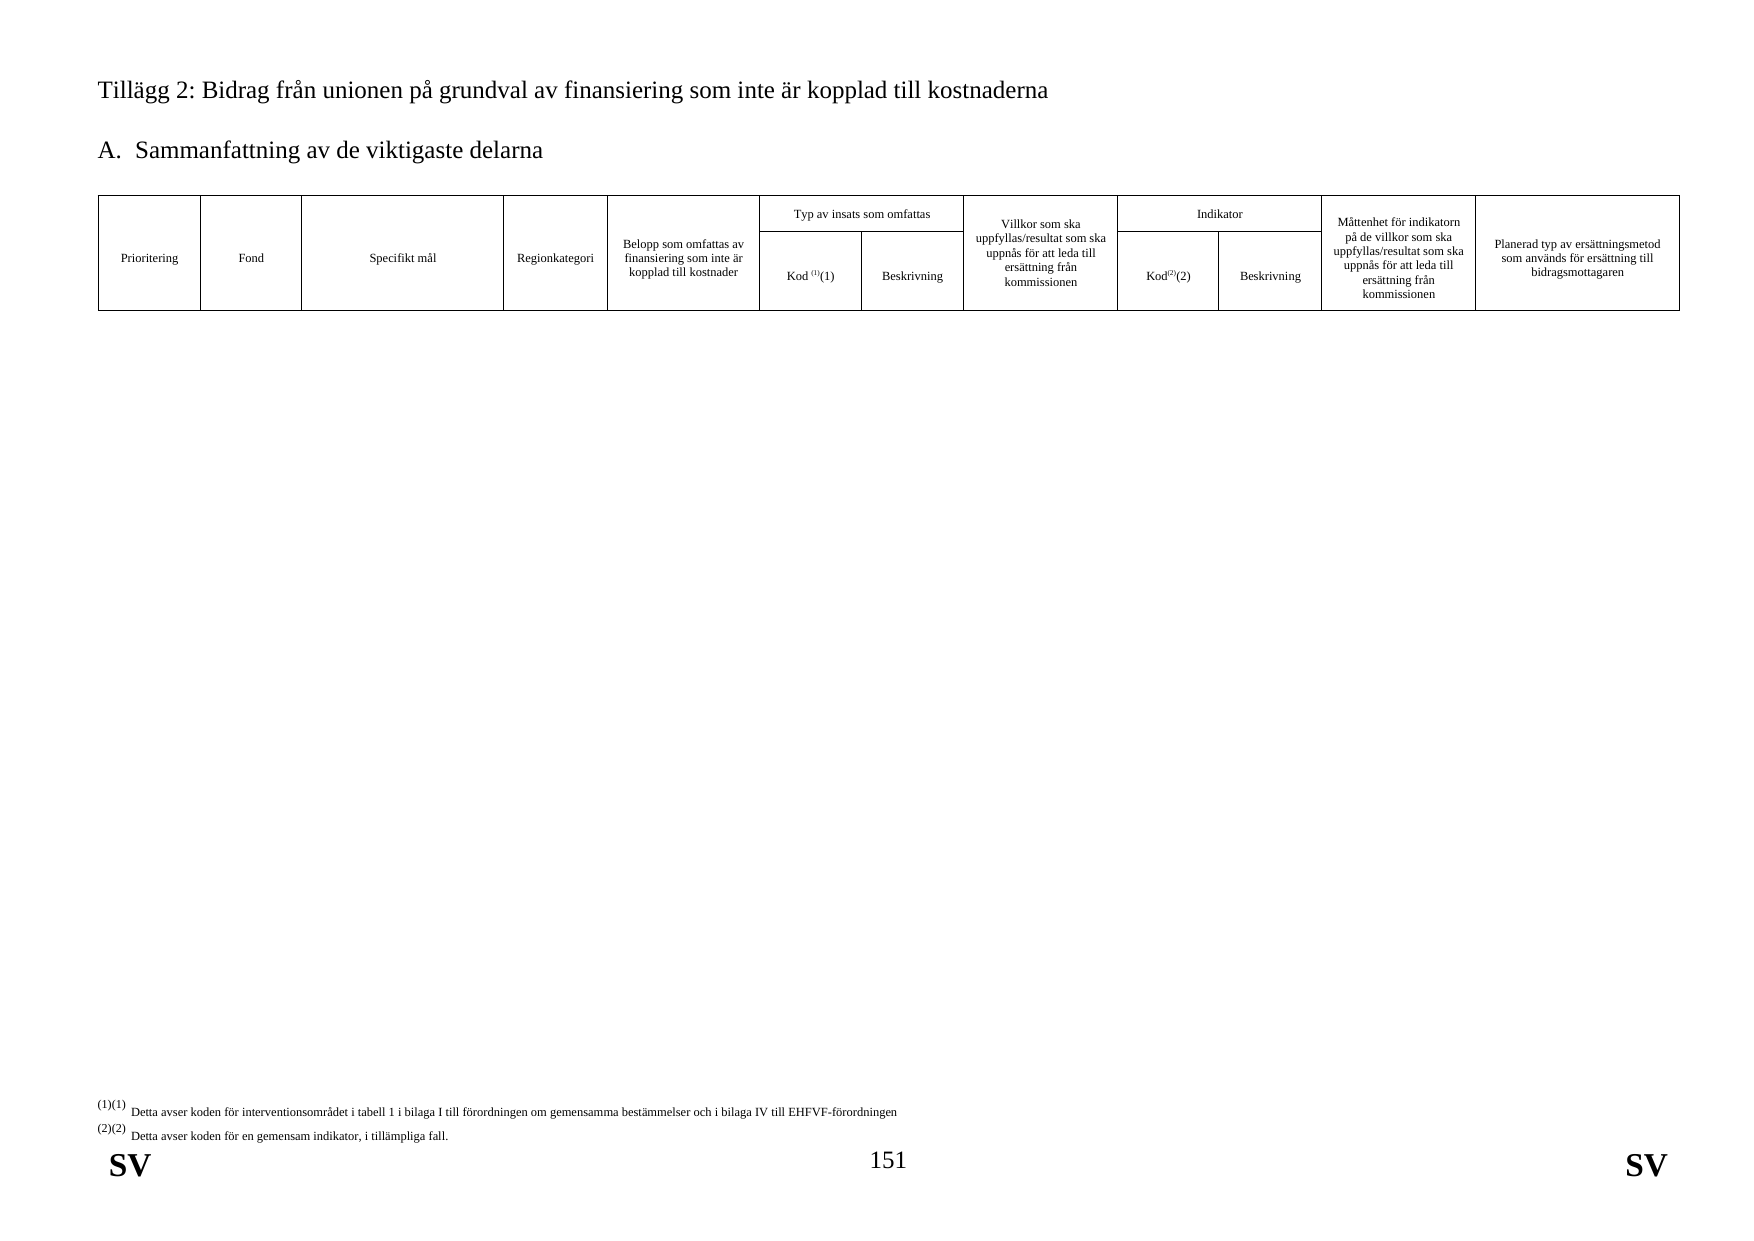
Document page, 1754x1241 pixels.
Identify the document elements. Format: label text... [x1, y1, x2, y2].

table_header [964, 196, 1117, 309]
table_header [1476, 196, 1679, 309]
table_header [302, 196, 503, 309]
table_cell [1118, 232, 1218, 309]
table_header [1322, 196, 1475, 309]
subtitle Tillägg 2: Bidrag från unionen på grundval av finansiering som inte är kopplad till kostnaderna [97, 75, 1679, 104]
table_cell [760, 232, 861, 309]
subtitle Sammanfattning av de viktigaste delarna [97, 135, 1679, 164]
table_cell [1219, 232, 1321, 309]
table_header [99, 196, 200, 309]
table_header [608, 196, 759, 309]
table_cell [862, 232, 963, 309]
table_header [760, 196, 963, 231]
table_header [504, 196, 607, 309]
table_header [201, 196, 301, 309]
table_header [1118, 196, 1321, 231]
